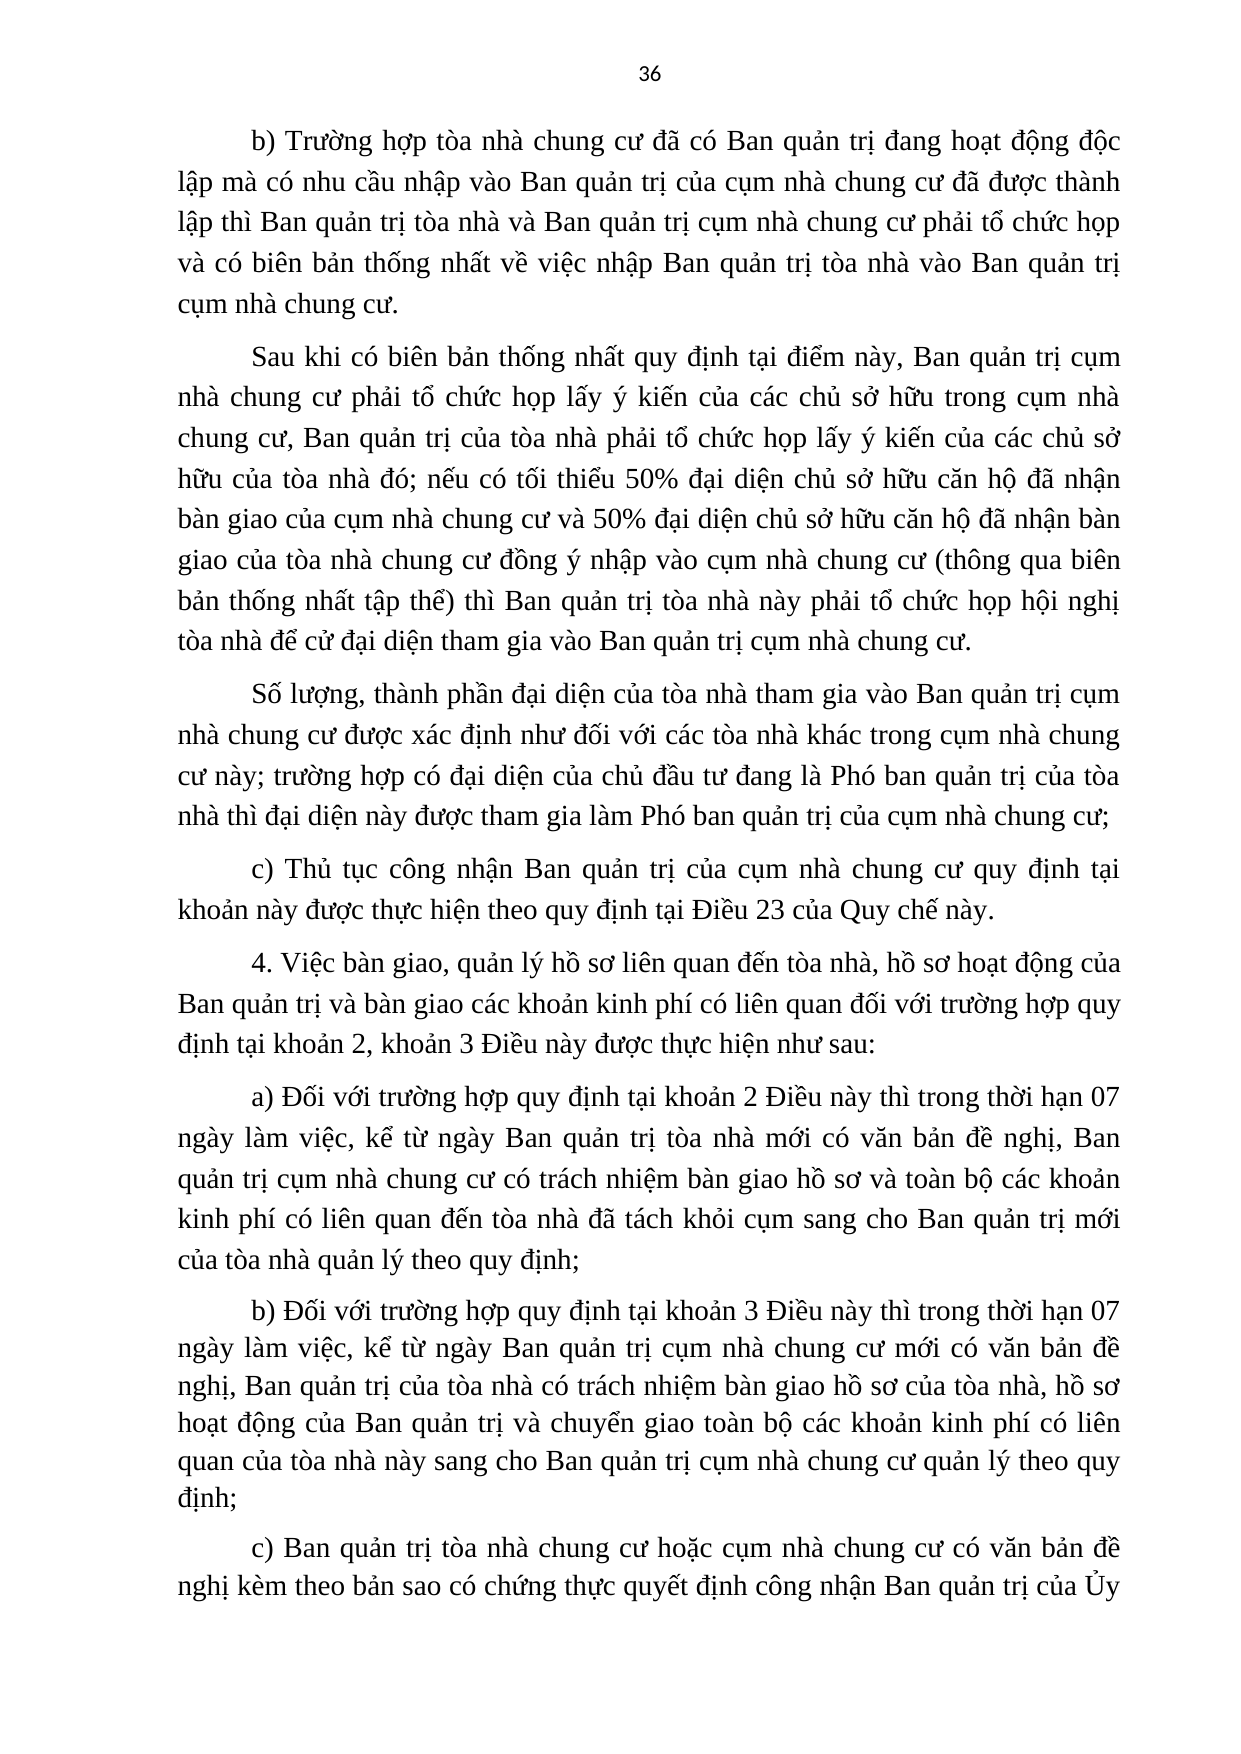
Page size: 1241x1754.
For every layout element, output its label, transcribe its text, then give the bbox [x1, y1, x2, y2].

text b) Trường hợp tòa nhà chung cư đã có Ban quản trị đang hoạt động độc lập mà có nhu cầu nhập vào Ban quản trị của cụm nhà chung cư đã được thành lập thì Ban quản trị tòa nhà và Ban quản trị cụm nhà chung cư phải tổ chức họp và có biên bản thống nhất về việc nhập Ban quản trị tòa nhà vào Ban quản trị cụm nhà chung cư. [177, 118, 1122, 321]
text a) Đối với trường hợp quy định tại khoản 2 Điều này thì trong thời hạn 07 ngày làm việc, kể từ ngày Ban quản trị tòa nhà mới có văn bản đề nghị, Ban quản trị cụm nhà chung cư có trách nhiệm bàn giao hồ sơ và toàn bộ các khoản kinh phí có liên quan đến tòa nhà đã tách khỏi cụm sang cho Ban quản trị mới của tòa nhà quản lý theo quy định; [177, 1074, 1122, 1277]
text b) Đối với trường hợp quy định tại khoản 3 Điều này thì trong thời hạn 07 ngày làm việc, kể từ ngày Ban quản trị cụm nhà chung cư mới có văn bản đề nghị, Ban quản trị của tòa nhà có trách nhiệm bàn giao hồ sơ của tòa nhà, hồ sơ hoạt động của Ban quản trị và chuyển giao toàn bộ các khoản kinh phí có liên quan của tòa nhà này sang cho Ban quản trị cụm nhà chung cư quản lý theo quy định; [177, 1290, 1122, 1515]
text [177, 1527, 1122, 1602]
text 4. Việc bàn giao, quản lý hồ sơ liên quan đến tòa nhà, hồ sơ hoạt động của Ban quản trị và bàn giao các khoản kinh phí có liên quan đối với trường hợp quy định tại khoản 2, khoản 3 Điều này được thực hiện như sau: [177, 940, 1122, 1062]
text Số lượng, thành phần đại diện của tòa nhà tham gia vào Ban quản trị cụm nhà chung cư được xác định như đối với các tòa nhà khác trong cụm nhà chung cư này; trường hợp có đại diện của chủ đầu tư đang là Phó ban quản trị của tòa nhà thì đại diện này được tham gia làm Phó ban quản trị của cụm nhà chung cư; [177, 671, 1122, 834]
text c) Thủ tục công nhận Ban quản trị của cụm nhà chung cư quy định tại khoản này được thực hiện theo quy định tại Điều 23 của Quy chế này. [177, 846, 1122, 927]
text Sau khi có biên bản thống nhất quy định tại điểm này, Ban quản trị cụm nhà chung cư phải tổ chức họp lấy ý kiến của các chủ sở hữu trong cụm nhà chung cư, Ban quản trị của tòa nhà phải tổ chức họp lấy ý kiến của các chủ sở hữu của tòa nhà đó; nếu có tối thiểu 50% đại diện chủ sở hữu căn hộ đã nhận bàn giao của cụm nhà chung cư và 50% đại diện chủ sở hữu căn hộ đã nhận bàn giao của tòa nhà chung cư đồng ý nhập vào cụm nhà chung cư (thông qua biên bản thống nhất tập thể) thì Ban quản trị tòa nhà này phải tổ chức họp hội nghị tòa nhà để cử đại diện tham gia vào Ban quản trị cụm nhà chung cư. [177, 334, 1122, 659]
